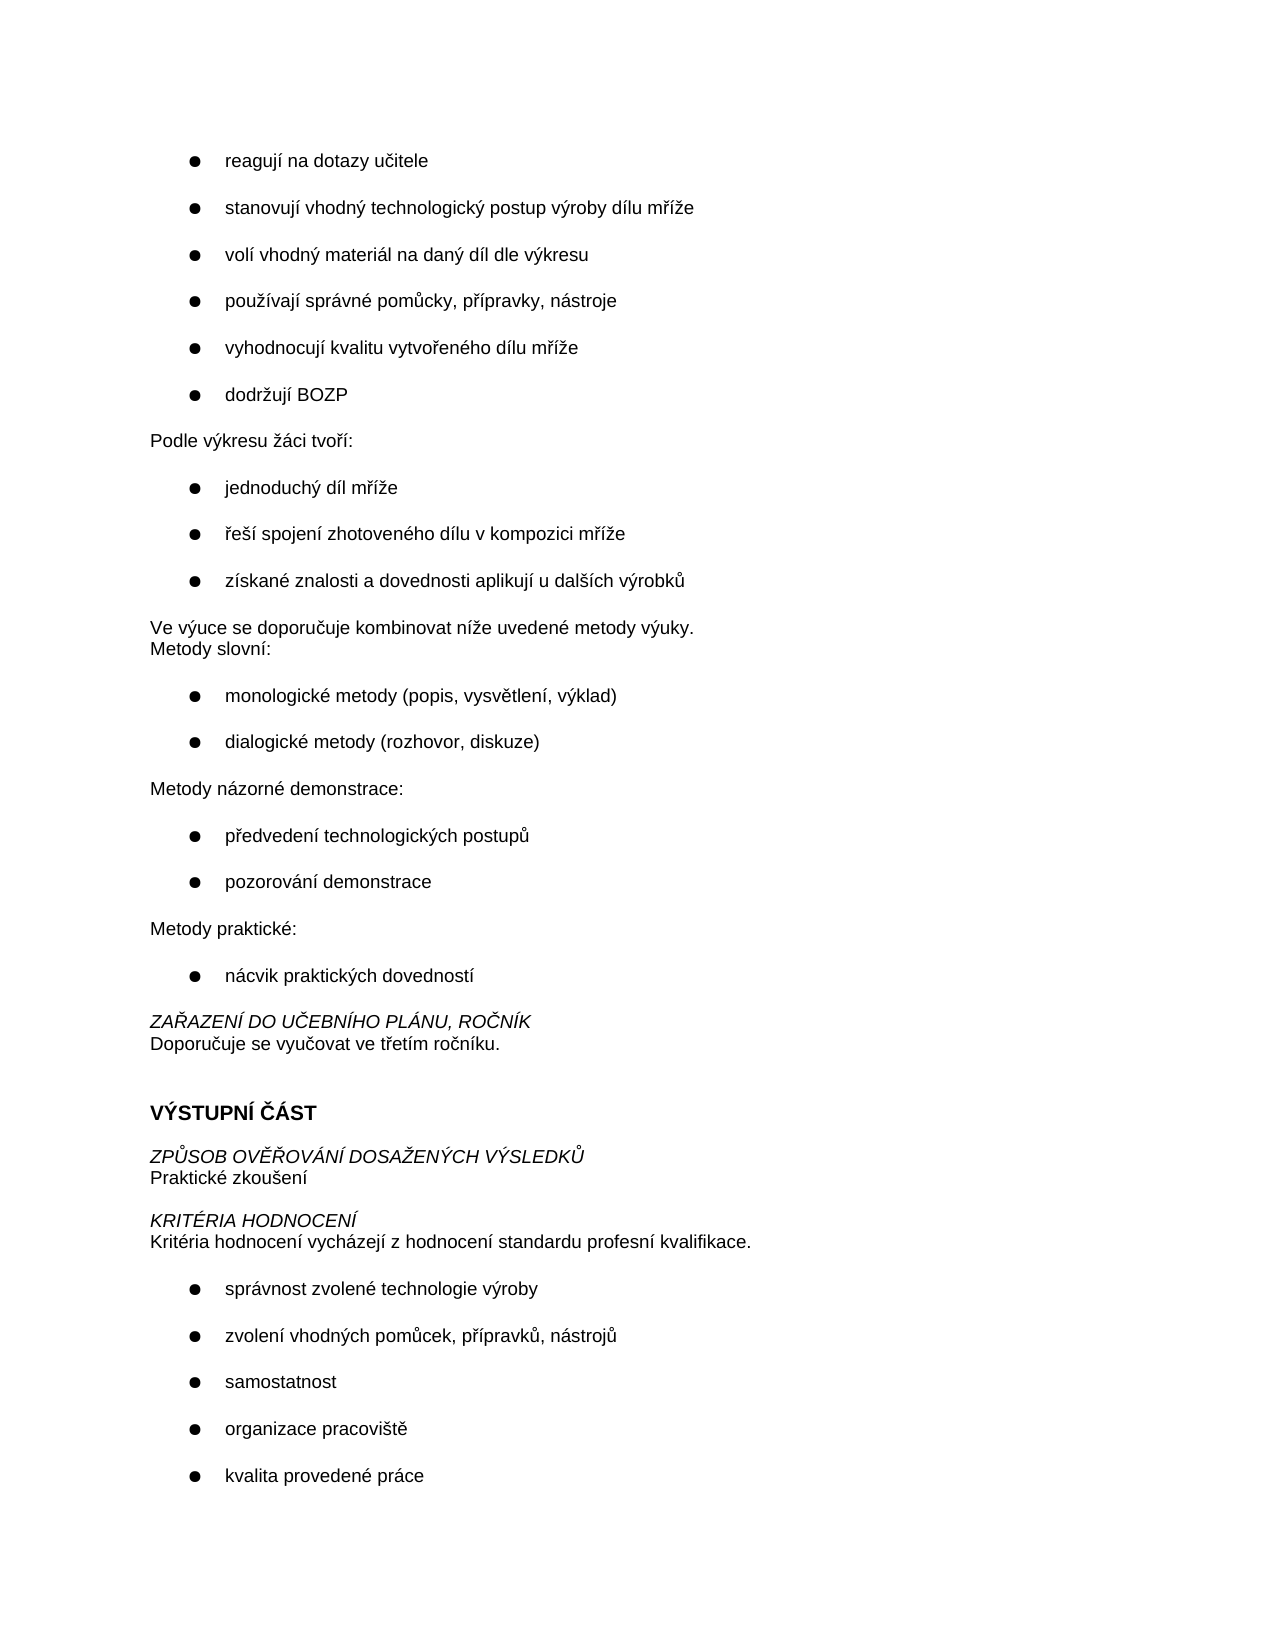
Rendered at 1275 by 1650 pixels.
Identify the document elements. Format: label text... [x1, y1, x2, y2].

text Ve výuce se doporučuje kombinovat níže uvedené metody výuky. [150, 617, 1125, 638]
list volí vhodný materiál na daný díl dle výkresu [187, 243, 1125, 265]
list organizace pracoviště [187, 1418, 1125, 1439]
list zvolení vhodných pomůcek, přípravků, nástrojů [187, 1324, 1125, 1346]
list stanovují vhodný technologický postup výroby dílu mříže [187, 197, 1125, 218]
text Metody slovní: [150, 638, 1125, 660]
list vyhodnocují kvalitu vytvořeného dílu mříže [187, 337, 1125, 358]
list nácvik praktických dovedností [187, 964, 1125, 986]
subtitle Zařazení do učebního plánu, ročník [150, 1011, 1125, 1033]
subtitle VÝSTUPNÍ ČÁST [150, 1101, 1125, 1125]
text Doporučuje se vyučovat ve třetím ročníku. [150, 1033, 1125, 1054]
list získané znalosti a dovednosti aplikují u dalších výrobků [187, 570, 1125, 592]
text Podle výkresu žáci tvoří: [150, 430, 1125, 452]
subtitle Způsob ověřování dosažených výsledků [150, 1146, 1125, 1167]
list správnost zvolené technologie výroby [187, 1278, 1125, 1299]
list monologické metody (popis, vysvětlení, výklad) [187, 685, 1125, 706]
text Kritéria hodnocení vycházejí z hodnocení standardu profesní kvalifikace. [150, 1231, 1125, 1253]
list používají správné pomůcky, přípravky, nástroje [187, 290, 1125, 312]
text Metody názorné demonstrace: [150, 778, 1125, 799]
list jednoduchý díl mříže [187, 477, 1125, 498]
list předvedení technologických postupů [187, 824, 1125, 846]
list pozorování demonstrace [187, 871, 1125, 893]
list kvalita provedené práce [187, 1464, 1125, 1486]
list řeší spojení zhotoveného dílu v kompozici mříže [187, 523, 1125, 545]
list dodržují BOZP [187, 383, 1125, 405]
list dialogické metody (rozhovor, diskuze) [187, 731, 1125, 753]
text Praktické zkoušení [150, 1167, 1125, 1189]
text Metody praktické: [150, 918, 1125, 939]
subtitle Kritéria hodnocení [150, 1209, 1125, 1231]
list reagují na dotazy učitele [187, 150, 1125, 172]
list samostatnost [187, 1371, 1125, 1393]
